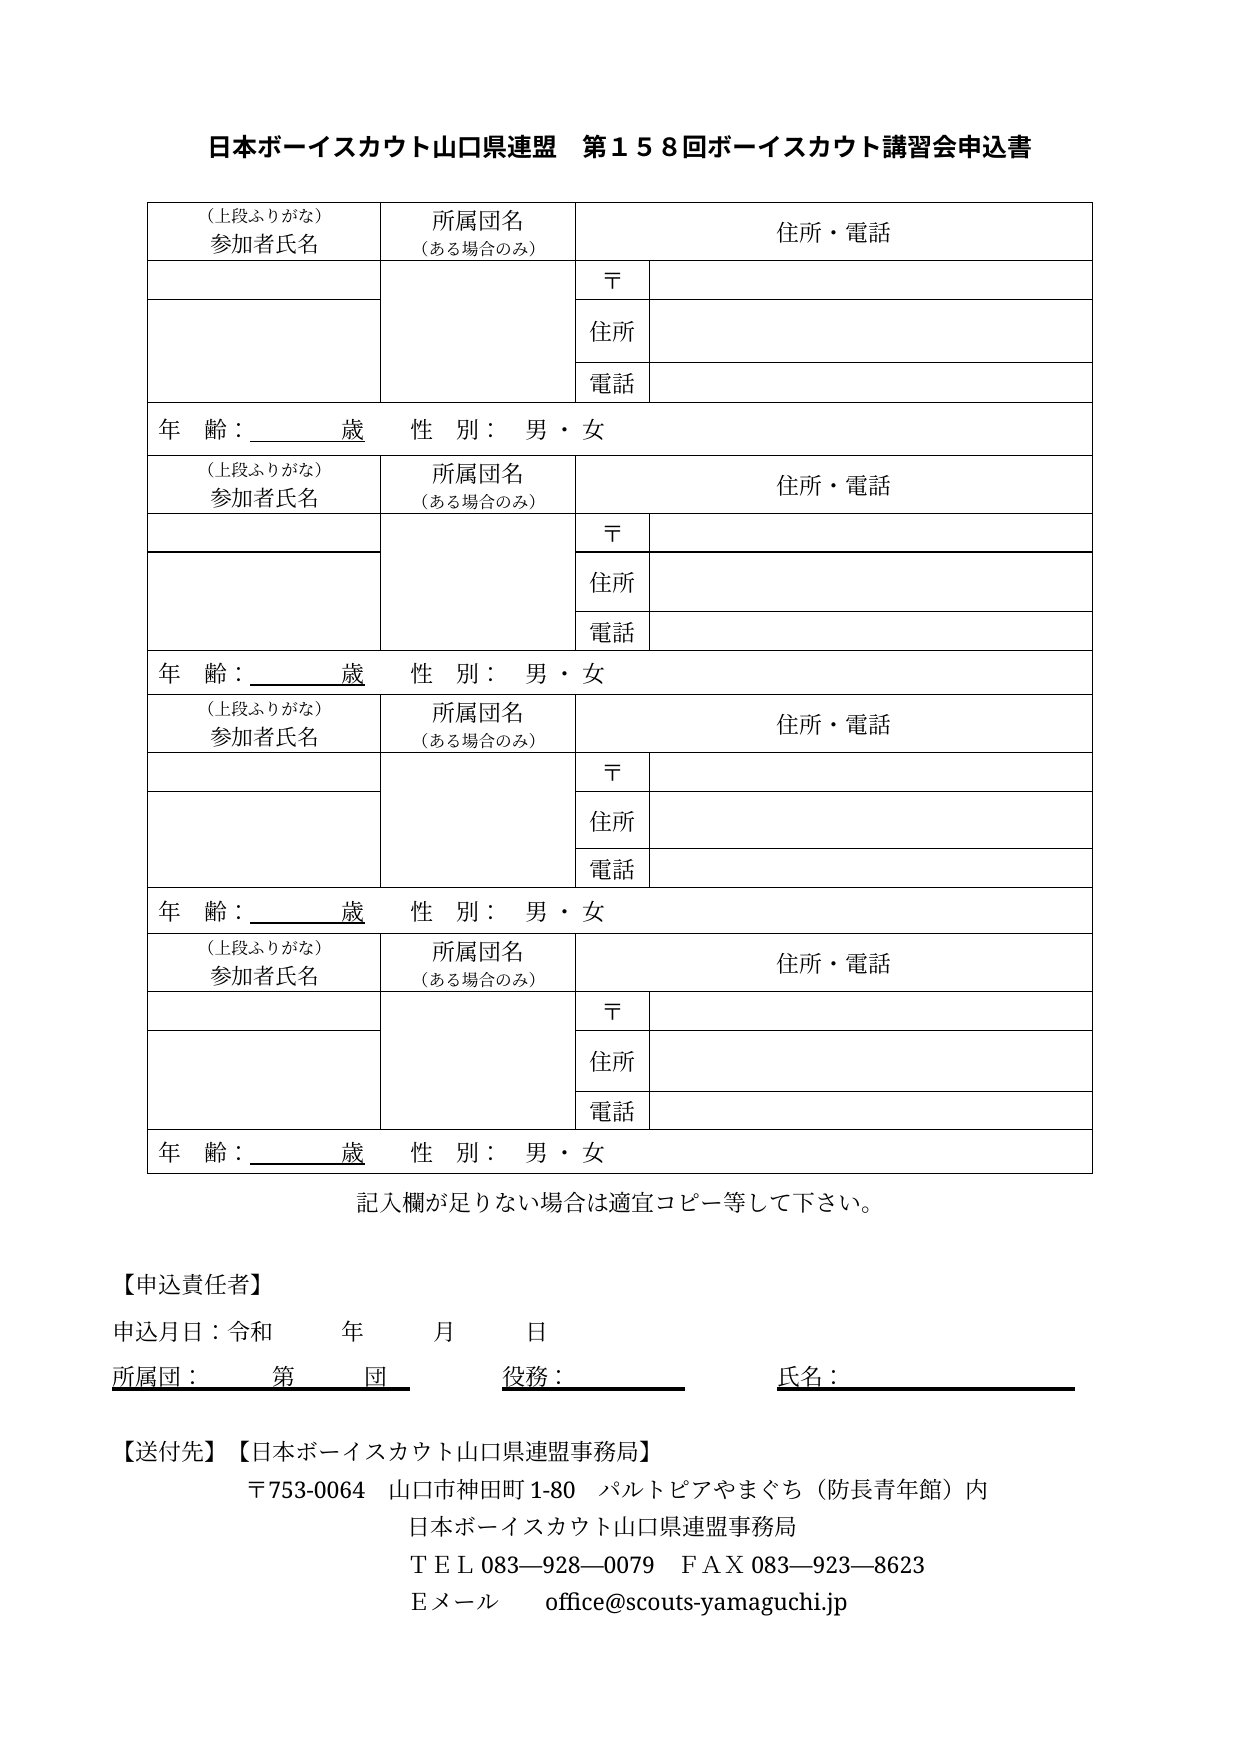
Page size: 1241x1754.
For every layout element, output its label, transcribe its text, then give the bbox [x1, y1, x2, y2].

table_cell [148, 753, 380, 791]
table_header 住所・電話 [576, 203, 1092, 260]
text 記入欄が足りない場合は適宜コピー等して下さい。 [112, 1183, 1128, 1220]
table_cell 電話 [576, 1092, 649, 1129]
table_cell 電話 [576, 363, 649, 402]
table_cell 所属団名 （ある場合のみ） [381, 695, 575, 752]
table_header 所属団名 （ある場合のみ） [381, 203, 575, 260]
table_header （上段ふりがな） 参加者氏名 [148, 203, 380, 260]
text Ｅメール office@scouts-yamaguchi.jp [348, 1582, 1128, 1619]
table_cell [148, 992, 380, 1030]
table_cell [148, 300, 380, 402]
table_cell [148, 514, 380, 551]
table_cell 年 齢： 歳 性 別： 男 ・ 女 [148, 888, 1092, 933]
table_cell [650, 553, 1092, 611]
table_cell 所属団名 （ある場合のみ） [381, 456, 575, 513]
table_cell [650, 514, 1092, 551]
table_cell [148, 261, 380, 298]
table_cell 電話 [576, 612, 649, 650]
table_cell 電話 [576, 849, 649, 887]
table_cell [148, 553, 380, 650]
table_cell 住所 [576, 300, 649, 362]
table_cell [148, 1031, 380, 1129]
table_cell 〒 [576, 261, 649, 298]
table_cell 年 齢： 歳 性 別： 男 ・ 女 [148, 403, 1092, 455]
table_cell [650, 261, 1092, 298]
table_cell [650, 300, 1092, 362]
table_cell 住所 [576, 553, 649, 611]
text 【申込責任者】 [112, 1265, 1128, 1303]
text 日本ボーイスカウト山口県連盟事務局 [348, 1507, 1128, 1544]
text 申込月日：令和 年 月 日 [112, 1311, 1128, 1349]
table_cell 住所・電話 [576, 934, 1092, 991]
table_cell 〒 [576, 514, 649, 551]
table_cell 住所・電話 [576, 695, 1092, 752]
table_cell [148, 792, 380, 887]
table_cell （上段ふりがな） 参加者氏名 [148, 695, 380, 752]
table_cell [650, 849, 1092, 887]
table_cell 所属団名 （ある場合のみ） [381, 934, 575, 991]
text ＴＥＬ083—928—0079 ＦＡＸ083—923—8623 [348, 1544, 1128, 1582]
table_cell [650, 992, 1092, 1030]
text 【送付先】【日本ボーイスカウト山口県連盟事務局】 [112, 1432, 1128, 1469]
table_cell [650, 363, 1092, 402]
table_cell 住所・電話 [576, 456, 1092, 513]
table_cell 住所 [576, 1031, 649, 1091]
table_cell [381, 261, 575, 402]
table_cell 〒 [576, 992, 649, 1030]
table_cell 年 齢： 歳 性 別： 男 ・ 女 [148, 1130, 1092, 1173]
text 〒753-0064 山口市神田町1‐80 パルトピアやまぐち（防長青年館）内 [245, 1469, 1128, 1507]
table_cell [650, 612, 1092, 650]
table_cell （上段ふりがな） 参加者氏名 [148, 934, 380, 991]
table_cell [381, 753, 575, 887]
text 日本ボーイスカウト山口県連盟 第１５８回ボーイスカウト講習会申込書 [112, 127, 1128, 164]
table_cell [650, 753, 1092, 791]
text 所属団： 第 団 役務： 氏名： [112, 1357, 1128, 1394]
table_cell （上段ふりがな） 参加者氏名 [148, 456, 380, 513]
table_cell [381, 514, 575, 650]
table_cell [650, 1092, 1092, 1129]
table_cell [650, 792, 1092, 848]
table_cell 住所 [576, 792, 649, 848]
table_cell 〒 [576, 753, 649, 791]
table_cell [381, 992, 575, 1129]
table_cell 年 齢： 歳 性 別： 男 ・ 女 [148, 651, 1092, 694]
table_cell [650, 1031, 1092, 1091]
